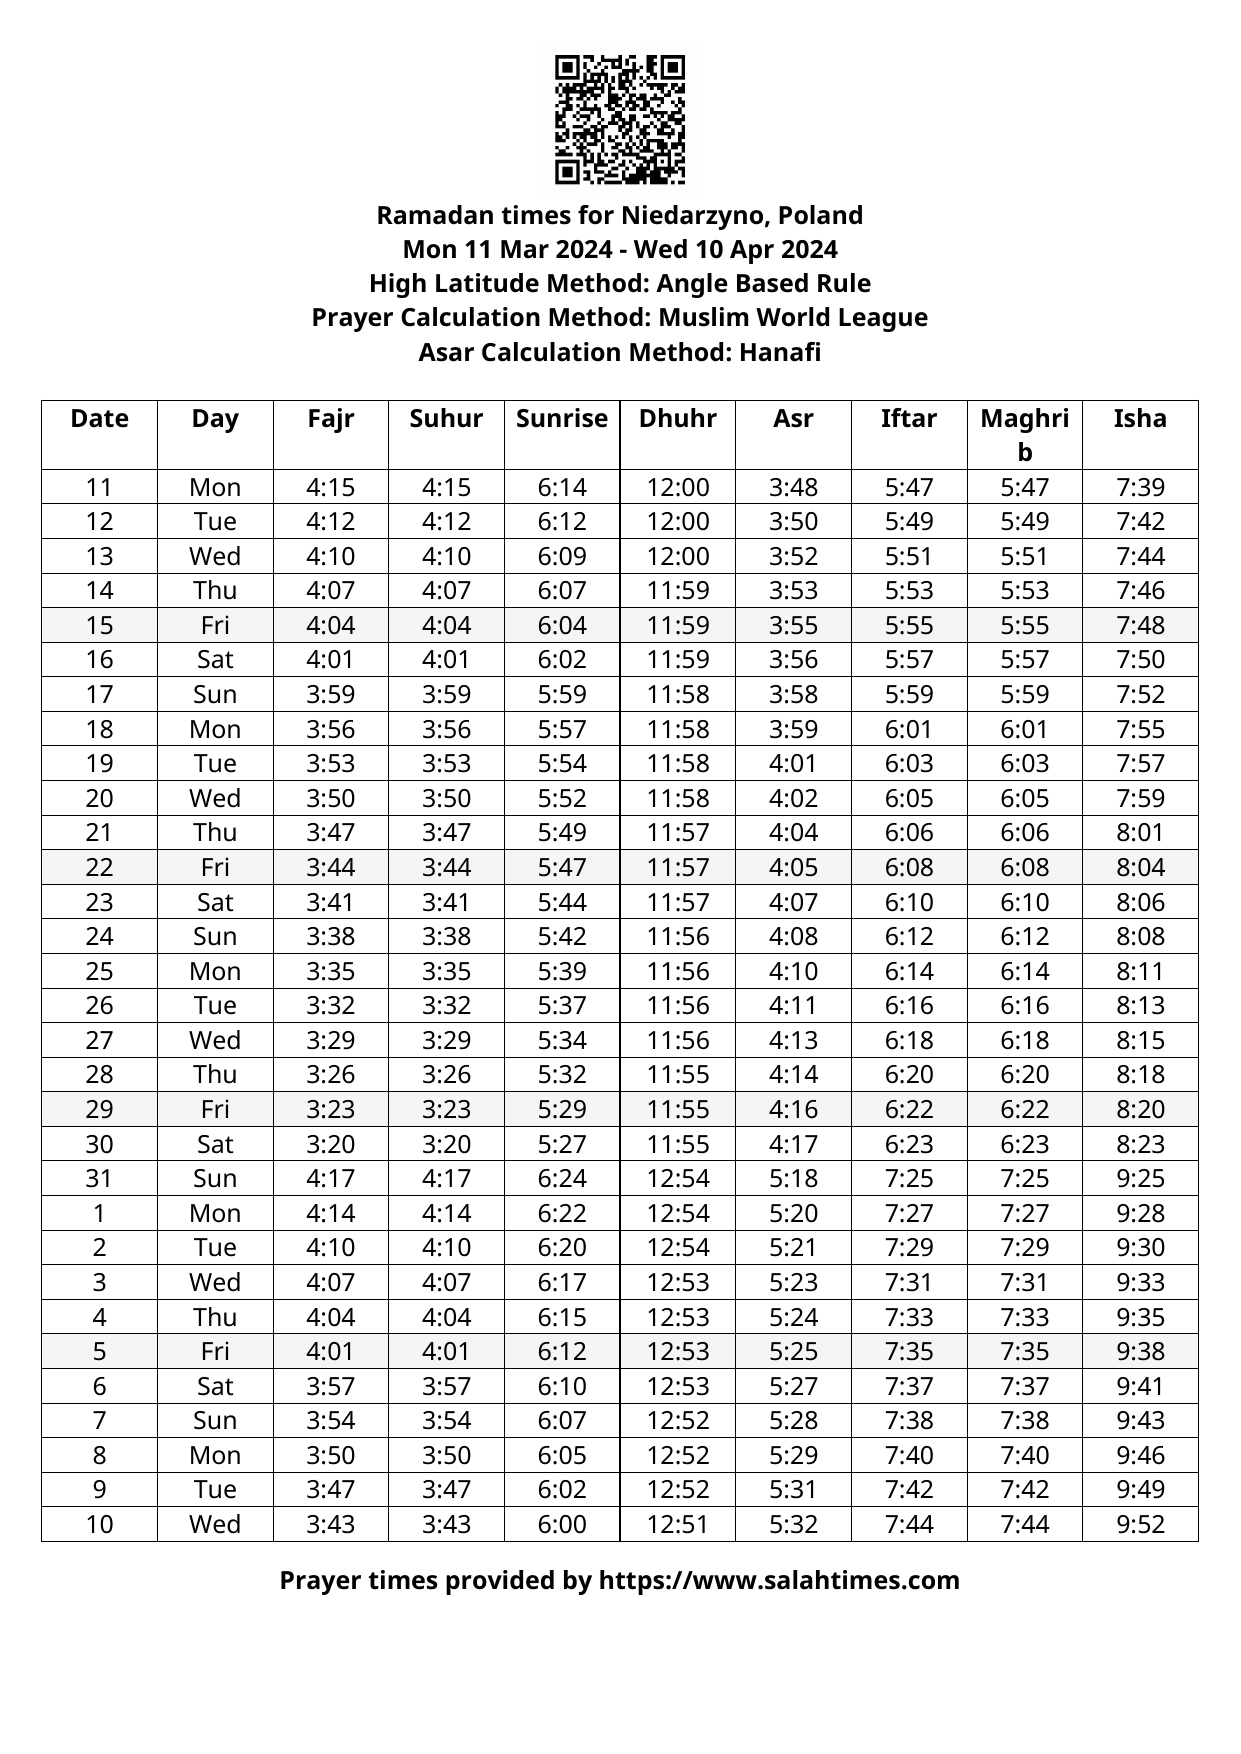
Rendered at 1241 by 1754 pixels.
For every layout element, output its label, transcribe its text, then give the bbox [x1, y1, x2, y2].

table_cell Wed [158, 781, 273, 814]
table_cell 12 [42, 504, 157, 538]
table_cell 4:07 [389, 1265, 504, 1299]
table_cell Mon [158, 470, 273, 503]
table_cell 4:16 [736, 1092, 851, 1126]
table_cell 4:04 [736, 816, 851, 849]
table_cell Thu [158, 816, 273, 849]
table_cell 7:55 [1083, 712, 1198, 745]
table_cell 3:20 [389, 1127, 504, 1160]
table_cell 4:02 [736, 781, 851, 814]
table_cell Fri [158, 1092, 273, 1126]
table_cell 12:54 [621, 1161, 735, 1195]
table_cell 5:57 [968, 643, 1082, 676]
table_cell 6:01 [968, 712, 1082, 745]
table_cell 5:29 [736, 1438, 851, 1472]
table_cell 4:14 [736, 1058, 851, 1091]
table_cell 6:24 [505, 1161, 619, 1195]
table_cell 7:46 [1083, 574, 1198, 607]
table_cell 5:24 [736, 1300, 851, 1333]
table_cell 27 [42, 1023, 157, 1057]
table_cell 4:07 [389, 574, 504, 607]
table_cell 6:23 [852, 1127, 967, 1160]
table_cell 11 [42, 470, 157, 503]
table_header Day [158, 401, 273, 469]
table_cell 6:03 [968, 746, 1082, 780]
table_cell 6:20 [505, 1231, 619, 1264]
table_cell 8:15 [1083, 1023, 1198, 1057]
table_cell Sat [158, 885, 273, 918]
table_cell 7:25 [852, 1161, 967, 1195]
table_cell 6:17 [505, 1265, 619, 1299]
table_cell 12:54 [621, 1231, 735, 1264]
table_cell 4:13 [736, 1023, 851, 1057]
table_cell Fri [158, 608, 273, 642]
table_cell Thu [158, 1300, 273, 1333]
table_cell 9:43 [1083, 1404, 1198, 1437]
table_cell 3:44 [274, 850, 388, 884]
table_cell 1 [42, 1196, 157, 1229]
table_header Date [42, 401, 157, 469]
table_cell 3:48 [736, 470, 851, 503]
table_cell 4:07 [274, 574, 388, 607]
table_cell 3:41 [274, 885, 388, 918]
table_cell 6:15 [505, 1300, 619, 1333]
table_cell 8:01 [1083, 816, 1198, 849]
text Mon 11 Mar 2024 - Wed 10 Apr 2024 [42, 232, 1198, 266]
table_cell 7:39 [1083, 470, 1198, 503]
table_cell 3:58 [736, 677, 851, 711]
table_cell 4:10 [274, 1231, 388, 1264]
table_cell 7:42 [1083, 504, 1198, 538]
table_cell 6:20 [852, 1058, 967, 1091]
table_cell 13 [42, 539, 157, 572]
table_cell 17 [42, 677, 157, 711]
table_cell 11:55 [621, 1058, 735, 1091]
table_cell Thu [158, 574, 273, 607]
table_cell 5:47 [852, 470, 967, 503]
table_cell 4:10 [274, 539, 388, 572]
table_cell 6:01 [852, 712, 967, 745]
table_cell 6:00 [505, 1507, 619, 1541]
table_cell 7:27 [852, 1196, 967, 1229]
table_header Suhur [389, 401, 504, 469]
table_cell 9 [42, 1473, 157, 1506]
table_cell 3:55 [736, 608, 851, 642]
table_cell 6:16 [852, 989, 967, 1022]
table_cell 4:04 [274, 1300, 388, 1333]
table_cell 15 [42, 608, 157, 642]
table_cell 8:20 [1083, 1092, 1198, 1126]
table_cell 5:42 [505, 919, 619, 953]
table_cell 9:49 [1083, 1473, 1198, 1506]
table_cell 4:14 [389, 1196, 504, 1229]
table_cell 3:43 [274, 1507, 388, 1541]
table_cell 3:26 [389, 1058, 504, 1091]
table_cell 5:49 [852, 504, 967, 538]
table_cell 5:49 [968, 504, 1082, 538]
table_cell 6:06 [968, 816, 1082, 849]
table_cell 4:01 [274, 643, 388, 676]
table_cell 4:01 [274, 1334, 388, 1368]
table_cell 7:42 [852, 1473, 967, 1506]
text High Latitude Method: Angle Based Rule [42, 266, 1198, 300]
table_cell 5:59 [505, 677, 619, 711]
table_cell 6:22 [968, 1092, 1082, 1126]
table_cell 6:14 [505, 470, 619, 503]
table_cell Fri [158, 850, 273, 884]
table_cell 5:25 [736, 1334, 851, 1368]
table_cell 12:52 [621, 1404, 735, 1437]
table_cell 3:47 [389, 1473, 504, 1506]
table_cell 12:00 [621, 539, 735, 572]
table_cell 12:51 [621, 1507, 735, 1541]
table_cell 4:01 [389, 1334, 504, 1368]
table_cell 26 [42, 989, 157, 1022]
table_cell 6:12 [505, 504, 619, 538]
table_cell 7:50 [1083, 643, 1198, 676]
table_cell 7:57 [1083, 746, 1198, 780]
table_cell 5 [42, 1334, 157, 1368]
table_cell 4:01 [389, 643, 504, 676]
table_cell 5:49 [505, 816, 619, 849]
table_cell 6:03 [852, 746, 967, 780]
table_cell 5:55 [968, 608, 1082, 642]
table_cell 9:52 [1083, 1507, 1198, 1541]
table_cell 11:59 [621, 574, 735, 607]
table_cell Wed [158, 539, 273, 572]
table_cell 14 [42, 574, 157, 607]
table_cell 5:21 [736, 1231, 851, 1264]
table_cell 5:32 [736, 1507, 851, 1541]
table_cell Mon [158, 1196, 273, 1229]
table_cell Sat [158, 643, 273, 676]
table_header Fajr [274, 401, 388, 469]
table_cell 4:10 [389, 1231, 504, 1264]
table_cell 5:27 [736, 1369, 851, 1402]
table_cell 6:18 [968, 1023, 1082, 1057]
table_cell 23 [42, 885, 157, 918]
table_cell 4:04 [389, 1300, 504, 1333]
table_cell 3:41 [389, 885, 504, 918]
table_cell 10 [42, 1507, 157, 1541]
table_cell 3:56 [274, 712, 388, 745]
table_cell 3:56 [389, 712, 504, 745]
table_cell 5:27 [505, 1127, 619, 1160]
table_cell 6:10 [505, 1369, 619, 1402]
table_header Dhuhr [621, 401, 735, 469]
table_cell 3:50 [274, 1438, 388, 1472]
table_cell 6:16 [968, 989, 1082, 1022]
table_cell 6:18 [852, 1023, 967, 1057]
table_cell 3:23 [389, 1092, 504, 1126]
table_cell 8:04 [1083, 850, 1198, 884]
table_cell 4:15 [274, 470, 388, 503]
table_cell 5:39 [505, 954, 619, 987]
table_cell 11:57 [621, 816, 735, 849]
table_cell 11:57 [621, 850, 735, 884]
table_cell 7:31 [852, 1265, 967, 1299]
table_cell 9:35 [1083, 1300, 1198, 1333]
table_cell 5:53 [968, 574, 1082, 607]
table_cell 2 [42, 1231, 157, 1264]
table_cell 4:11 [736, 989, 851, 1022]
table_cell 12:53 [621, 1300, 735, 1333]
table_cell 11:58 [621, 712, 735, 745]
table_cell 11:56 [621, 989, 735, 1022]
table_cell 5:31 [736, 1473, 851, 1506]
table_cell Sun [158, 1161, 273, 1195]
table_cell Tue [158, 1231, 273, 1264]
table_cell 4:07 [736, 885, 851, 918]
table_cell 9:33 [1083, 1265, 1198, 1299]
table_cell Sun [158, 1404, 273, 1437]
table_cell 3:50 [736, 504, 851, 538]
table_cell Sat [158, 1369, 273, 1402]
table_cell 9:28 [1083, 1196, 1198, 1229]
table_cell 5:37 [505, 989, 619, 1022]
table_cell 12:54 [621, 1196, 735, 1229]
table_cell 6:02 [505, 1473, 619, 1506]
table_cell 6:09 [505, 539, 619, 572]
table_cell 6:22 [505, 1196, 619, 1229]
table_cell 7:31 [968, 1265, 1082, 1299]
table_cell 8:11 [1083, 954, 1198, 987]
table_cell 3:23 [274, 1092, 388, 1126]
table_cell 5:44 [505, 885, 619, 918]
table_cell 4:01 [736, 746, 851, 780]
table_cell 5:47 [968, 470, 1082, 503]
table_cell 6:23 [968, 1127, 1082, 1160]
table_cell 11:56 [621, 1023, 735, 1057]
table_cell 4:05 [736, 850, 851, 884]
table_cell Fri [158, 1334, 273, 1368]
text Prayer times provided by https://www.salahtimes.com [42, 1563, 1198, 1597]
table_cell 6:06 [852, 816, 967, 849]
table_cell 9:41 [1083, 1369, 1198, 1402]
table_cell 7:44 [968, 1507, 1082, 1541]
table_cell 12:52 [621, 1438, 735, 1472]
table_header Sunrise [505, 401, 619, 469]
table_cell 4:14 [274, 1196, 388, 1229]
text Ramadan times for Niedarzyno, Poland [42, 198, 1198, 232]
table_header Isha [1083, 401, 1198, 469]
table_header Maghrib [968, 401, 1082, 469]
table_cell 5:29 [505, 1092, 619, 1126]
table_cell 4:10 [389, 539, 504, 572]
table_cell 4:12 [274, 504, 388, 538]
table_cell Tue [158, 746, 273, 780]
table_cell 9:30 [1083, 1231, 1198, 1264]
table_cell 6 [42, 1369, 157, 1402]
table_cell 3:53 [274, 746, 388, 780]
table_cell 4:12 [389, 504, 504, 538]
table_cell Thu [158, 1058, 273, 1091]
table_cell 8:18 [1083, 1058, 1198, 1091]
table_cell 3:50 [389, 781, 504, 814]
table_cell 12:53 [621, 1334, 735, 1368]
table_cell 3:32 [389, 989, 504, 1022]
table_cell Mon [158, 954, 273, 987]
table_cell 6:02 [505, 643, 619, 676]
table_cell 3:47 [274, 816, 388, 849]
table_cell 3:38 [274, 919, 388, 953]
table_cell 8:23 [1083, 1127, 1198, 1160]
table_cell 6:20 [968, 1058, 1082, 1091]
table_cell 5:51 [852, 539, 967, 572]
table_cell 3:50 [389, 1438, 504, 1472]
table_cell Wed [158, 1507, 273, 1541]
table_cell 5:53 [852, 574, 967, 607]
table_cell 7:38 [852, 1404, 967, 1437]
table_cell 7:35 [852, 1334, 967, 1368]
table_cell 5:32 [505, 1058, 619, 1091]
table_cell 7:52 [1083, 677, 1198, 711]
table_cell 7:40 [968, 1438, 1082, 1472]
table_cell 7:44 [852, 1507, 967, 1541]
table_cell 16 [42, 643, 157, 676]
table_cell 6:05 [852, 781, 967, 814]
table_cell 7:44 [1083, 539, 1198, 572]
table_cell Mon [158, 1438, 273, 1472]
table_cell 3:56 [736, 643, 851, 676]
table_cell 31 [42, 1161, 157, 1195]
table_cell 4 [42, 1300, 157, 1333]
table_cell 18 [42, 712, 157, 745]
table_cell 11:55 [621, 1127, 735, 1160]
table_cell 5:57 [505, 712, 619, 745]
table_cell 12:52 [621, 1473, 735, 1506]
table_cell 7:33 [968, 1300, 1082, 1333]
table_cell 7:40 [852, 1438, 967, 1472]
table_cell 3:26 [274, 1058, 388, 1091]
table_cell 8:06 [1083, 885, 1198, 918]
table_cell 6:08 [968, 850, 1082, 884]
table_cell 8:08 [1083, 919, 1198, 953]
table_cell 9:46 [1083, 1438, 1198, 1472]
table_cell 6:10 [852, 885, 967, 918]
table_cell 5:28 [736, 1404, 851, 1437]
table_cell 3:44 [389, 850, 504, 884]
table_cell 9:25 [1083, 1161, 1198, 1195]
table_cell 22 [42, 850, 157, 884]
table_cell 7:38 [968, 1404, 1082, 1437]
table_cell 7:42 [968, 1473, 1082, 1506]
table_cell 7:29 [852, 1231, 967, 1264]
table_cell 7:37 [852, 1369, 967, 1402]
table_cell 12:53 [621, 1265, 735, 1299]
table_cell 8 [42, 1438, 157, 1472]
table_cell 6:22 [852, 1092, 967, 1126]
table_cell 3:57 [389, 1369, 504, 1402]
table_cell 3:29 [389, 1023, 504, 1057]
table_cell 11:59 [621, 643, 735, 676]
table_cell 3:43 [389, 1507, 504, 1541]
table_cell Wed [158, 1265, 273, 1299]
table_cell 21 [42, 816, 157, 849]
table_cell 6:05 [505, 1438, 619, 1472]
table_cell 6:07 [505, 1404, 619, 1437]
table_cell 3:35 [274, 954, 388, 987]
table_header Iftar [852, 401, 967, 469]
table_cell 4:04 [274, 608, 388, 642]
text Asar Calculation Method: Hanafi [42, 334, 1198, 368]
table_cell 4:07 [274, 1265, 388, 1299]
table_cell 3:32 [274, 989, 388, 1022]
table_cell Mon [158, 712, 273, 745]
table_cell 12:00 [621, 504, 735, 538]
table_cell 7:33 [852, 1300, 967, 1333]
table_cell 6:05 [968, 781, 1082, 814]
table_cell 5:23 [736, 1265, 851, 1299]
table_cell 7:29 [968, 1231, 1082, 1264]
picture [542, 41, 699, 198]
table_cell 6:14 [852, 954, 967, 987]
table_cell Wed [158, 1023, 273, 1057]
table_cell 4:17 [736, 1127, 851, 1160]
table_cell Tue [158, 989, 273, 1022]
table_cell 3:53 [389, 746, 504, 780]
table_cell 19 [42, 746, 157, 780]
table_cell 4:08 [736, 919, 851, 953]
table_cell 7:27 [968, 1196, 1082, 1229]
table_cell 6:12 [968, 919, 1082, 953]
table_cell 7:48 [1083, 608, 1198, 642]
table_cell 3:59 [736, 712, 851, 745]
table_cell 3:59 [274, 677, 388, 711]
table_cell 29 [42, 1092, 157, 1126]
table_cell 12:53 [621, 1369, 735, 1402]
table_cell 3:54 [274, 1404, 388, 1437]
table_cell 7:35 [968, 1334, 1082, 1368]
table_cell 11:57 [621, 885, 735, 918]
table_cell 5:18 [736, 1161, 851, 1195]
table_cell 6:10 [968, 885, 1082, 918]
table_cell 5:59 [968, 677, 1082, 711]
table_cell 4:17 [274, 1161, 388, 1195]
table_cell 5:20 [736, 1196, 851, 1229]
table_cell 11:59 [621, 608, 735, 642]
table_cell 5:34 [505, 1023, 619, 1057]
table_cell 3:20 [274, 1127, 388, 1160]
table_cell 3:47 [274, 1473, 388, 1506]
table_cell 4:10 [736, 954, 851, 987]
table_cell Tue [158, 1473, 273, 1506]
table_cell 5:51 [968, 539, 1082, 572]
table_cell 20 [42, 781, 157, 814]
table_cell 3:57 [274, 1369, 388, 1402]
table_cell 11:58 [621, 781, 735, 814]
table_cell 4:17 [389, 1161, 504, 1195]
table_cell 11:58 [621, 677, 735, 711]
table_cell 8:13 [1083, 989, 1198, 1022]
table_cell 3:59 [389, 677, 504, 711]
table_cell 3:50 [274, 781, 388, 814]
table_cell 11:56 [621, 954, 735, 987]
table_cell Sun [158, 919, 273, 953]
table_cell 24 [42, 919, 157, 953]
table_cell 7:25 [968, 1161, 1082, 1195]
table_cell 6:14 [968, 954, 1082, 987]
table_cell 5:47 [505, 850, 619, 884]
table_cell 5:55 [852, 608, 967, 642]
table_cell 5:59 [852, 677, 967, 711]
text Prayer Calculation Method: Muslim World League [42, 300, 1198, 334]
table_cell 3:52 [736, 539, 851, 572]
table_cell 11:56 [621, 919, 735, 953]
table_cell 6:12 [505, 1334, 619, 1368]
table_cell 3:54 [389, 1404, 504, 1437]
table_cell 3 [42, 1265, 157, 1299]
table_cell 7:37 [968, 1369, 1082, 1402]
table_cell 3:38 [389, 919, 504, 953]
table_cell 6:12 [852, 919, 967, 953]
table_cell 3:47 [389, 816, 504, 849]
table_cell 28 [42, 1058, 157, 1091]
table_cell Sun [158, 677, 273, 711]
table_cell Sat [158, 1127, 273, 1160]
table_cell 12:00 [621, 470, 735, 503]
table_cell 9:38 [1083, 1334, 1198, 1368]
table_cell 11:58 [621, 746, 735, 780]
table_cell 6:04 [505, 608, 619, 642]
table_cell 3:53 [736, 574, 851, 607]
table_cell 3:35 [389, 954, 504, 987]
table_cell 3:29 [274, 1023, 388, 1057]
table_cell 6:07 [505, 574, 619, 607]
table_header Asr [736, 401, 851, 469]
table_cell 6:08 [852, 850, 967, 884]
table_cell 25 [42, 954, 157, 987]
table_cell 7 [42, 1404, 157, 1437]
table_cell 11:55 [621, 1092, 735, 1126]
table_cell 4:15 [389, 470, 504, 503]
table_cell 7:59 [1083, 781, 1198, 814]
table_cell Tue [158, 504, 273, 538]
table_cell 30 [42, 1127, 157, 1160]
table_cell 5:52 [505, 781, 619, 814]
table_cell 5:54 [505, 746, 619, 780]
table_cell 5:57 [852, 643, 967, 676]
table_cell 4:04 [389, 608, 504, 642]
